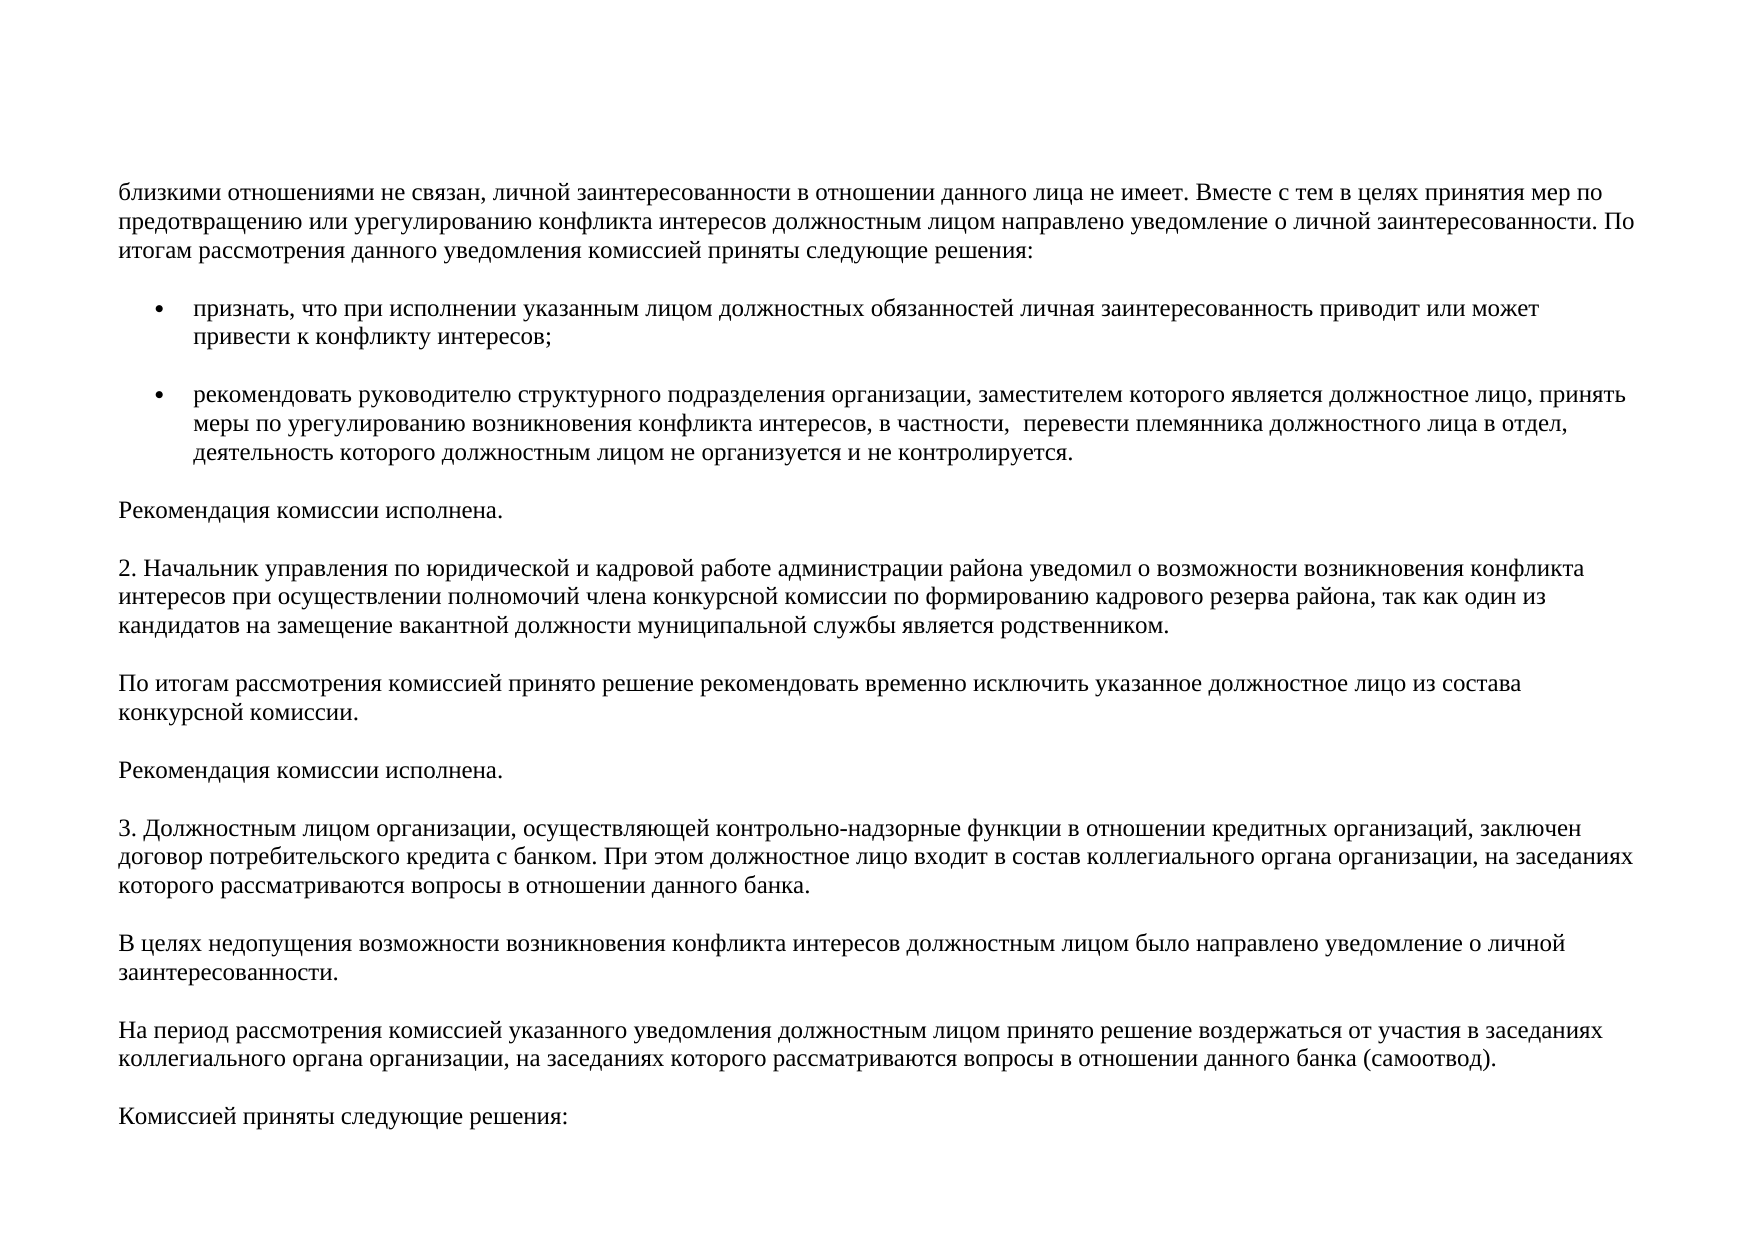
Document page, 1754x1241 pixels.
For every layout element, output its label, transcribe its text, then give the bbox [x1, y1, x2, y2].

list признать, что при исполнении указанным лицом должностных обязанностей личная заинтересованность приводит или может привести к конфликту интересов; [156, 293, 1636, 350]
list рекомендовать руководителю структурного подразделения организации, заместителем которого является должностное лицо, принять меры по урегулированию возникновения конфликта интересов, в частности, перевести племянника должностного лица в отдел, деятельность которого должностным лицом не организуется и не контролируется. [156, 379, 1636, 466]
text Рекомендация комиссии исполнена. [118, 755, 1636, 783]
text 3. Должностным лицом организации, осуществляющей контрольно-надзорные функции в отношении кредитных организаций, заключен договор потребительского кредита с банком. При этом должностное лицо входит в состав коллегиального органа организации, на заседаниях которого рассматриваются вопросы в отношении данного банка. [118, 813, 1636, 899]
text По итогам рассмотрения комиссией принято решение рекомендовать временно исключить указанное должностное лицо из состава конкурсной комиссии. [118, 668, 1636, 726]
text В целях недопущения возможности возникновения конфликта интересов должностным лицом было направлено уведомление о личной заинтересованности. [118, 928, 1636, 986]
text 2. Начальник управления по юридической и кадровой работе администрации района уведомил о возможности возникновения конфликта интересов при осуществлении полномочий члена конкурсной комиссии по формированию кадрового резерва района, так как один из кандидатов на замещение вакантной должности муниципальной службы является родственником. [118, 553, 1636, 639]
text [118, 177, 1636, 263]
text Комиссией приняты следующие решения: [118, 1101, 1636, 1130]
text На период рассмотрения комиссией указанного уведомления должностным лицом принято решение воздержаться от участия в заседаниях коллегиального органа организации, на заседаниях которого рассматриваются вопросы в отношении данного банка (самоотвод). [118, 1015, 1636, 1072]
text Рекомендация комиссии исполнена. [118, 495, 1636, 523]
